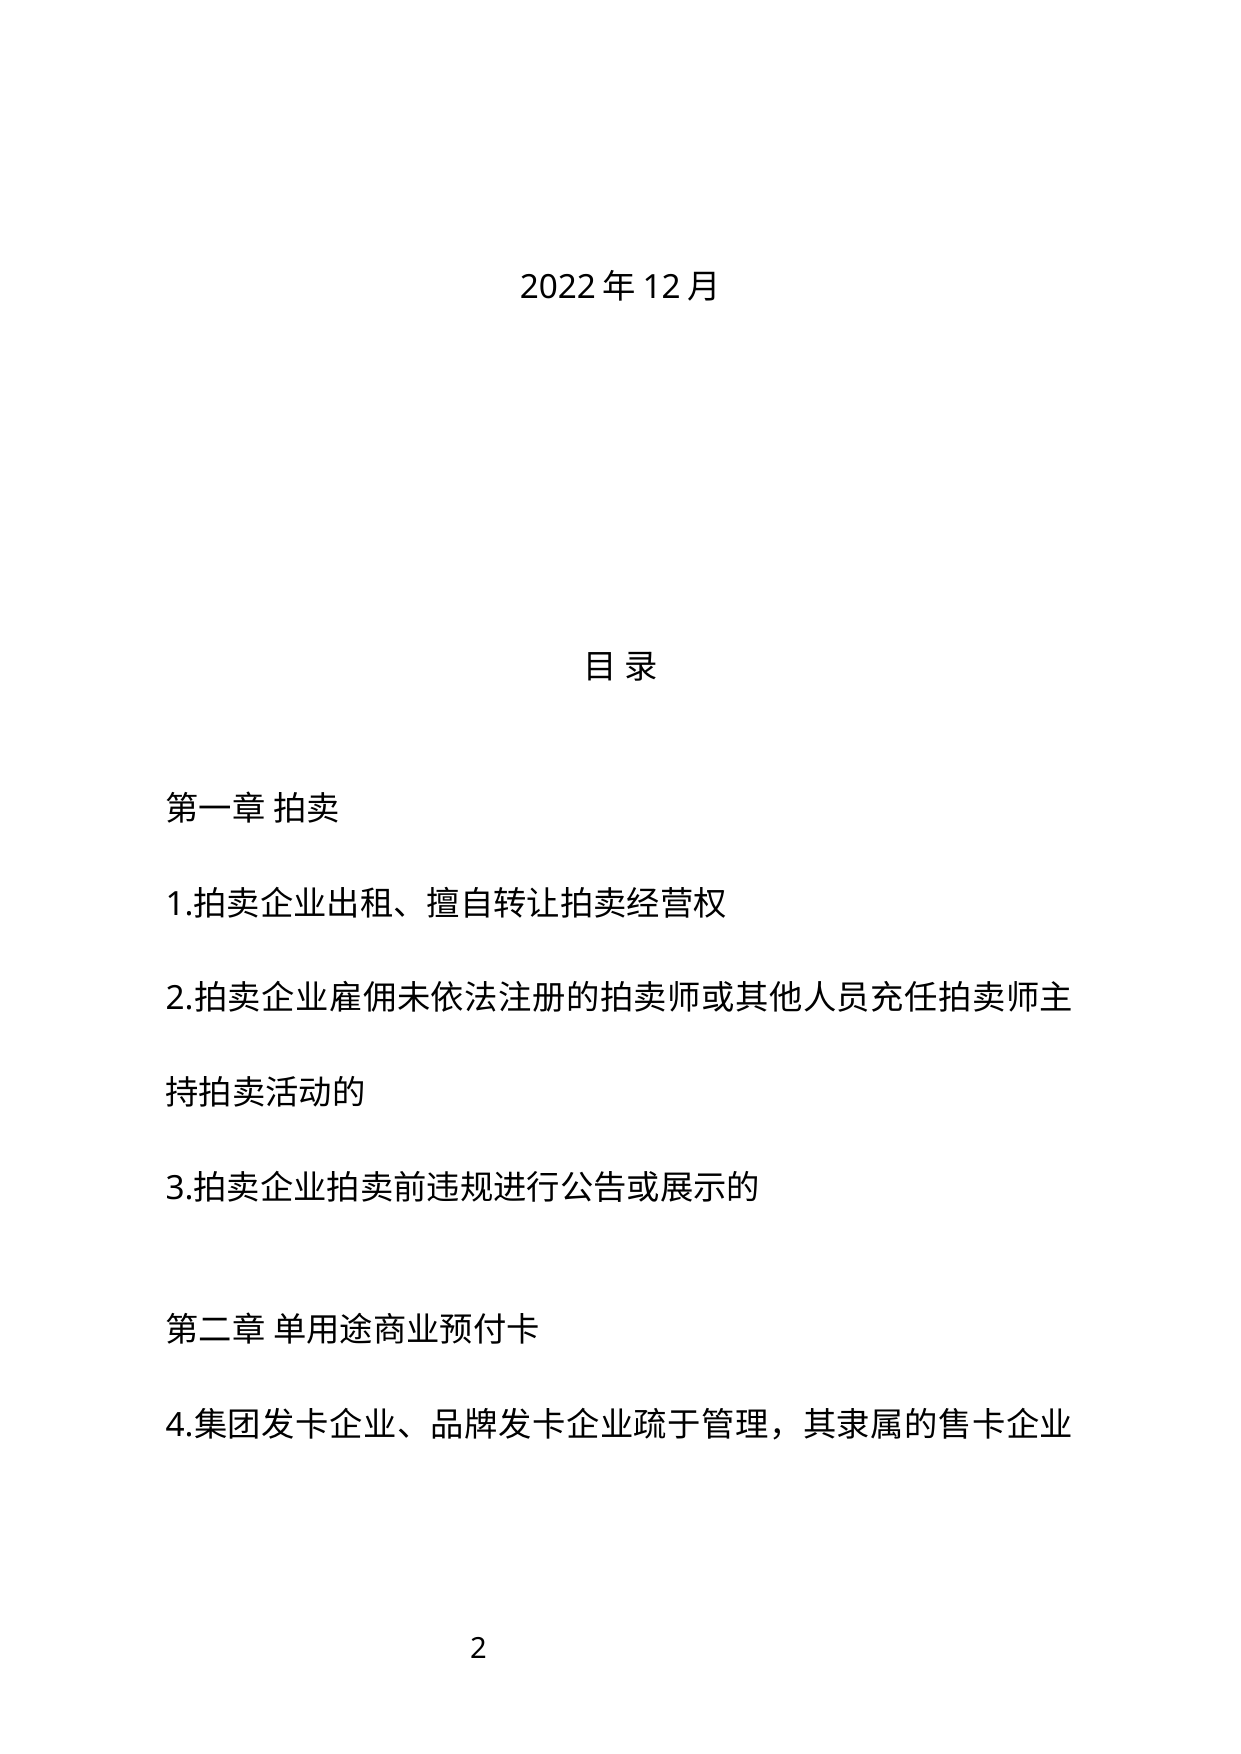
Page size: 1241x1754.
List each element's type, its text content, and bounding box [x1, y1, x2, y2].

text 2022年12月 [165, 237, 1075, 332]
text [165, 1374, 1075, 1469]
text 3.拍卖企业拍卖前违规进行公告或展示的 [165, 1138, 1075, 1232]
text 2.拍卖企业雇佣未依法注册的拍卖师或其他人员充任拍卖师主持拍卖活动的 [165, 948, 1075, 1138]
text 目 录 [165, 616, 1075, 711]
text 1.拍卖企业出租、擅自转让拍卖经营权 [165, 853, 1075, 948]
text 第二章 单用途商业预付卡 [165, 1280, 1075, 1374]
text 第一章 拍卖 [165, 758, 1075, 853]
